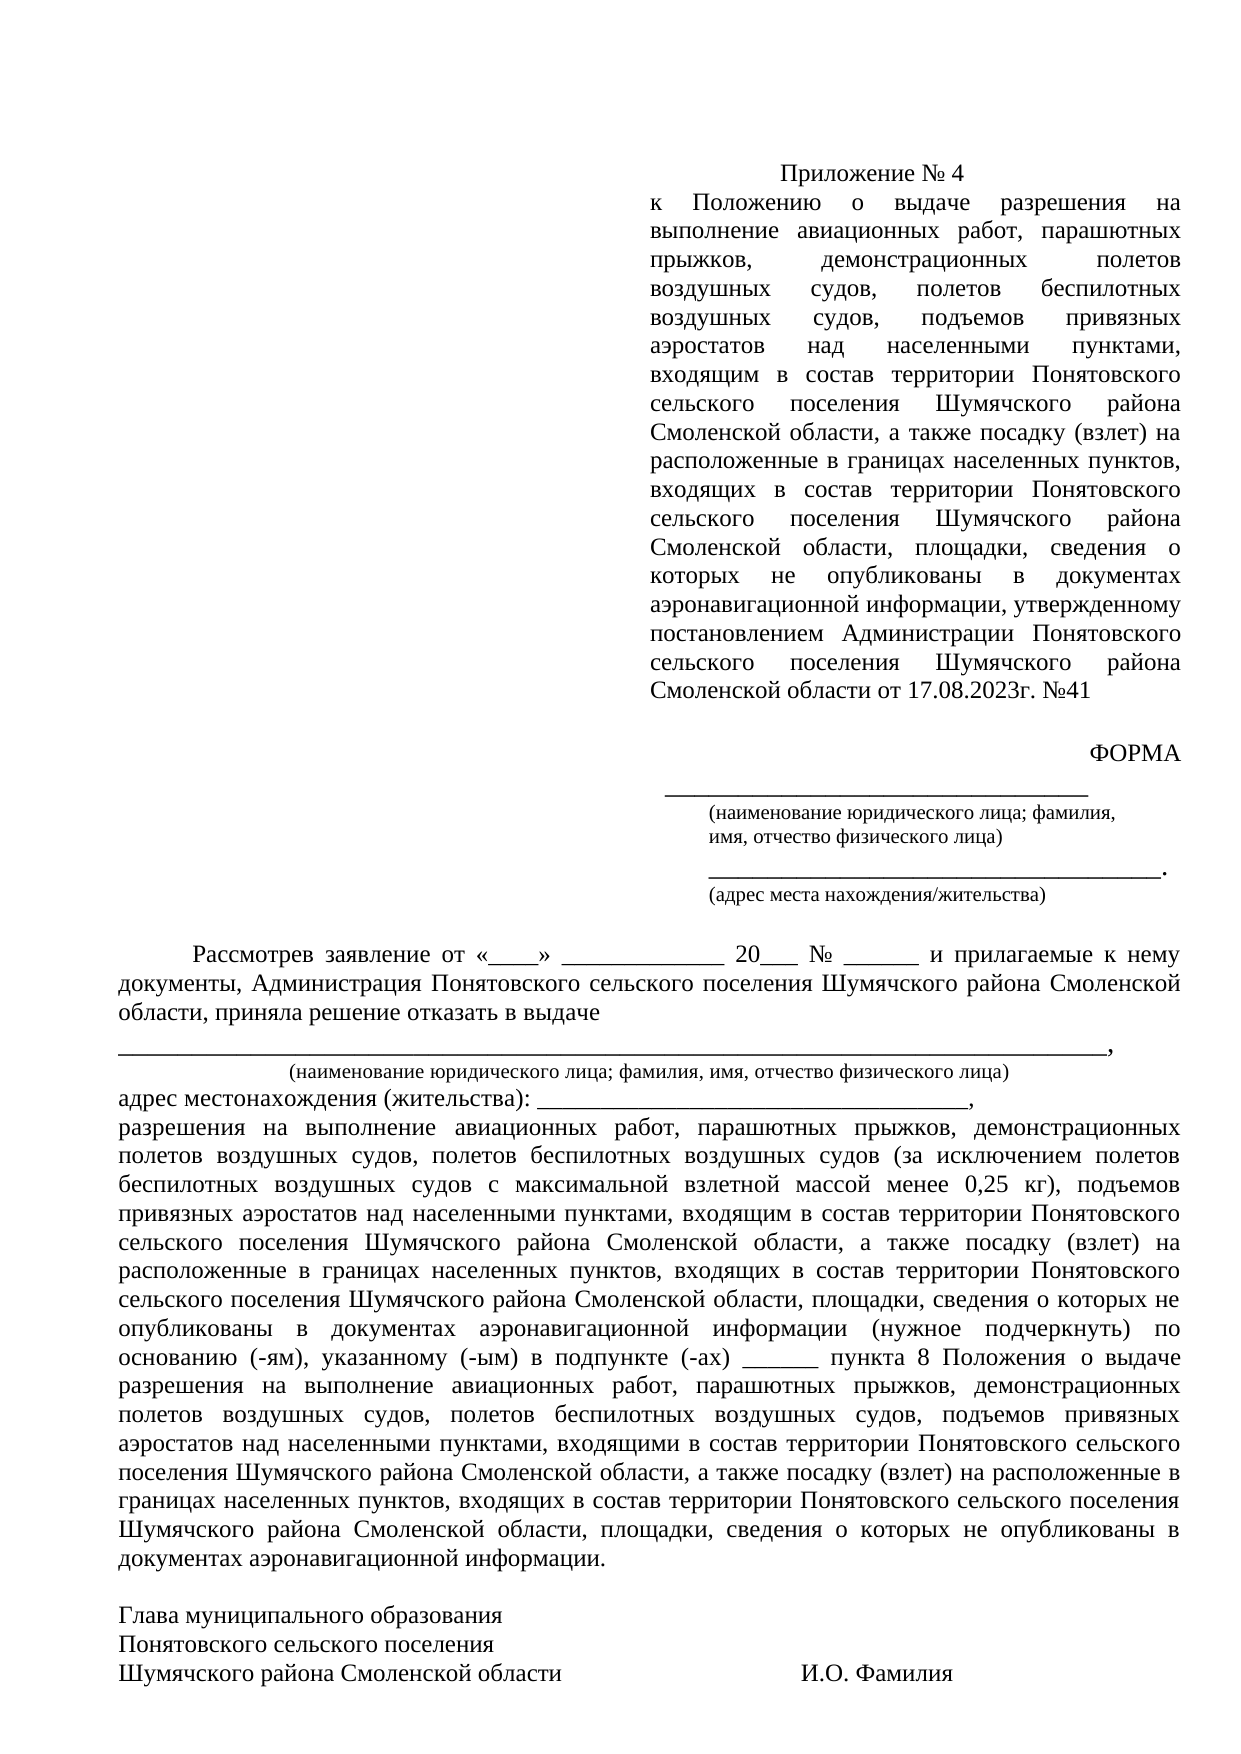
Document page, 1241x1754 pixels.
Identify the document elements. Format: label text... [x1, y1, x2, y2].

text Приложение № 4 [118, 158, 1181, 187]
list ФОРМА [118, 738, 1181, 766]
list Понятовского сельского поселения [118, 1629, 1181, 1658]
text разрешения на выполнение авиационных работ, парашютных прыжков, демонстрационных полетов воздушных судов, полетов беспилотных воздушных судов (за исключением полетов беспилотных воздушных судов с максимальной взлетной массой менее 0,25 кг), подъемов привязных аэростатов над населенными пунктами, входящим в состав территории Понятовского сельского поселения Шумячского района Смоленской области, а также посадку (взлет) на расположенные в границах населенных пунктов, входящих в состав территории Понятовского сельского поселения Шумячского района Смоленской области, площадки, сведения о которых не опубликованы в документах аэронавигационной информации (нужное подчеркнуть) по основанию (-ям), указанному (-ым) в подпункте (-ах) ______ пункта 8 Положения о выдаче разрешения на выполнение авиационных работ, парашютных прыжков, демонстрационных полетов воздушных судов, полетов беспилотных воздушных судов, подъемов привязных аэростатов над населенными пунктами, входящими в состав территории Понятовского сельского поселения Шумячского района Смоленской области, а также посадку (взлет) на расположенные в границах населенных пунктов, входящих в состав территории Понятовского сельского поселения Шумячского района Смоленской области, площадки, сведения о которых не опубликованы в документах аэронавигационной информации. [118, 1112, 1181, 1572]
text (наименование юридического лица; фамилия, [709, 800, 1181, 824]
list Шумячского района Смоленской области И.О. Фамилия [118, 1658, 1181, 1687]
list Глава муниципального образования [118, 1601, 1181, 1629]
text _____________________________ [118, 766, 1181, 800]
text _______________________________. [709, 848, 1181, 882]
text адрес местонахождения (жительства): __________________________________, [118, 1083, 1181, 1112]
text ___________________________________________________________________, [118, 1025, 1181, 1059]
text имя, отчество физического лица) [709, 824, 1181, 848]
text к Положению о выдаче разрешения на выполнение авиационных работ, парашютных прыжков, демонстрационных полетов воздушных судов, полетов беспилотных воздушных судов, подъемов привязных аэростатов над населенными пунктами, входящим в состав территории Понятовского сельского поселения Шумячского района Смоленской области, а также посадку (взлет) на расположенные в границах населенных пунктов, входящих в состав территории Понятовского сельского поселения Шумячского района Смоленской области, площадки, сведения о которых не опубликованы в документах аэронавигационной информации, утвержденному постановлением Администрации Понятовского сельского поселения Шумячского района Смоленской области от 17.08.2023г. №41 [650, 187, 1181, 704]
text (наименование юридического лица; фамилия, имя, отчество физического лица) [118, 1059, 1181, 1083]
text Рассмотрев заявление от «____» _____________ 20___ № ______ и прилагаемые к нему документы, Администрация Понятовского сельского поселения Шумячского района Смоленской области, приняла решение отказать в выдаче [118, 939, 1181, 1025]
text (адрес места нахождения/жительства) [709, 882, 1181, 906]
